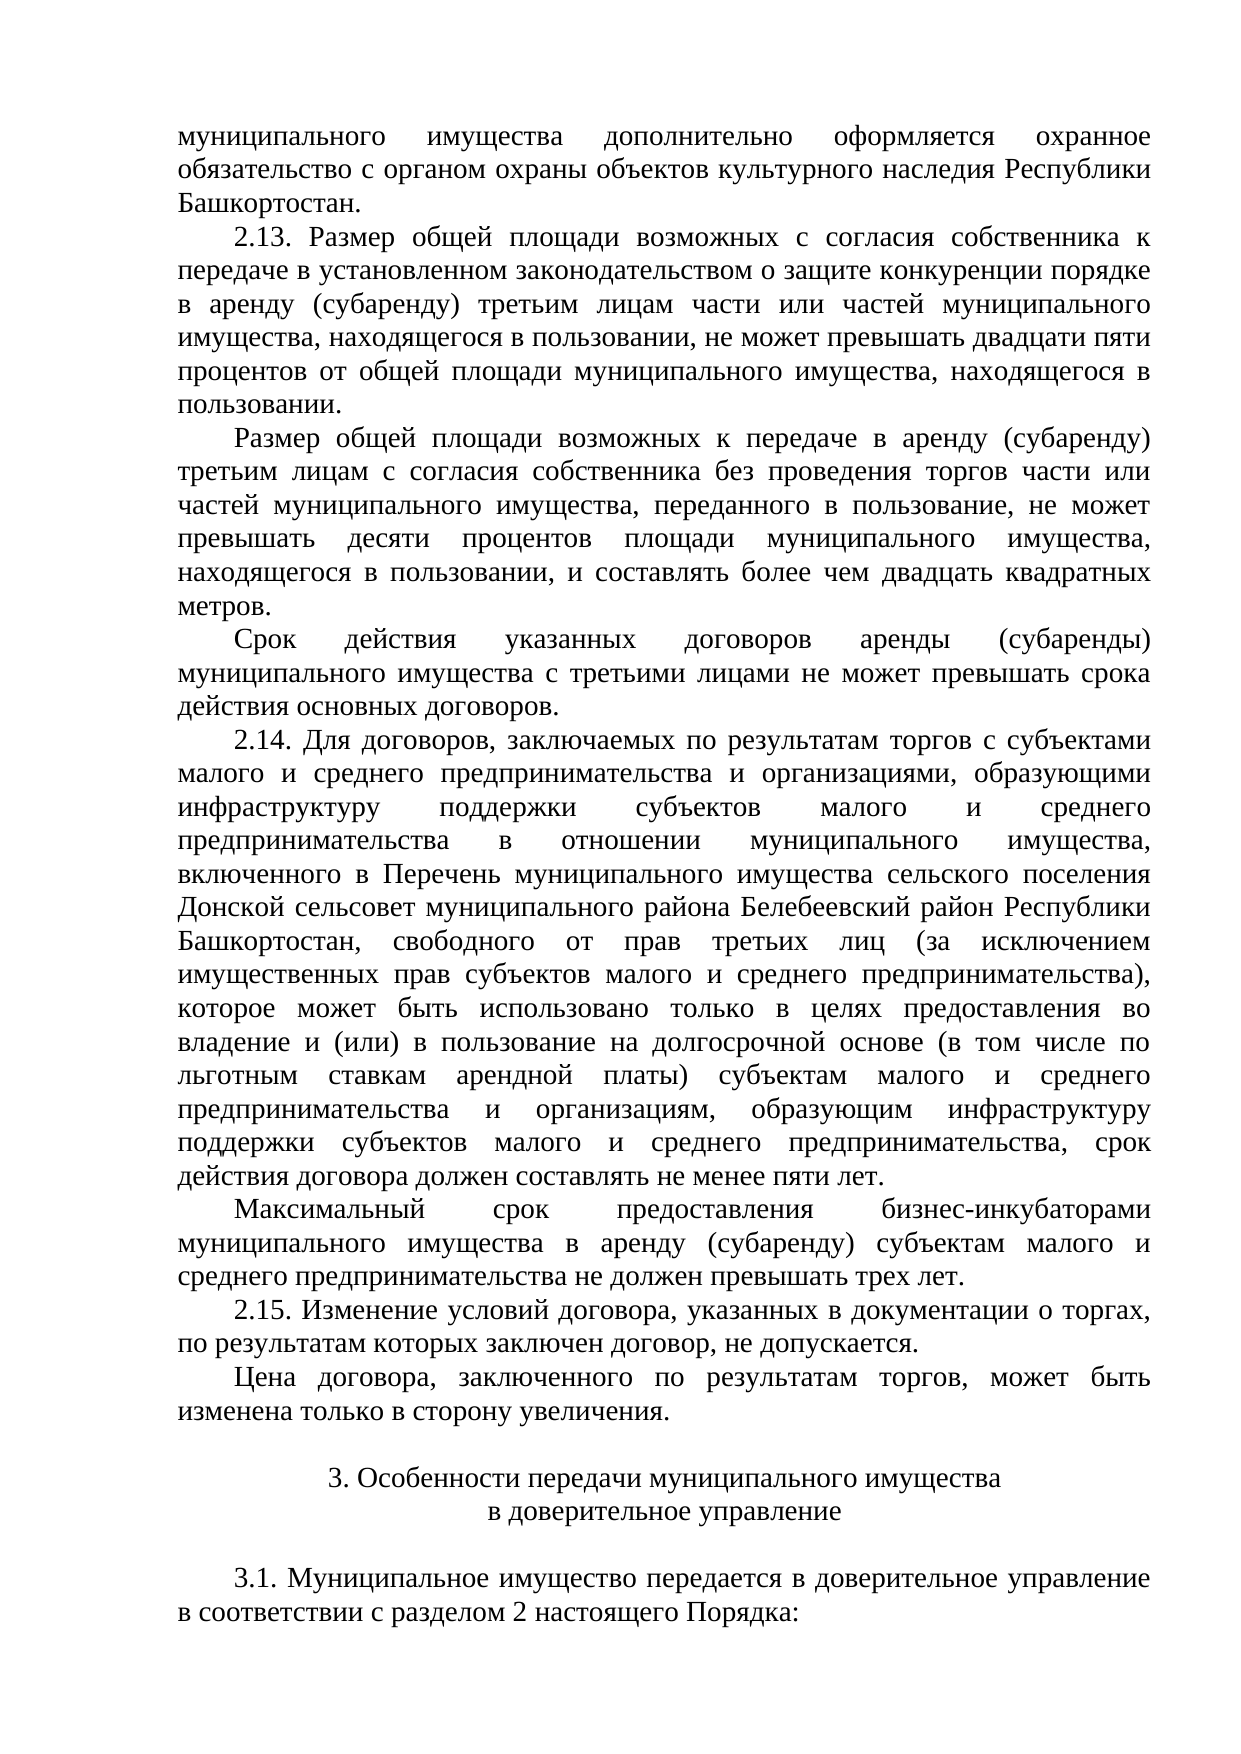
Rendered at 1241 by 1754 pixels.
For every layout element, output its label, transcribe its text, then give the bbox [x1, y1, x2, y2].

text в доверительное управление [177, 1493, 1152, 1527]
text 3.1. Муниципальное имущество передается в доверительное управление в соответствии с разделом 2 настоящего Порядка: [177, 1560, 1152, 1627]
text Срок действия указанных договоров аренды (субаренды) муниципального имущества с третьими лицами не может превышать срока действия основных договоров. [177, 621, 1152, 722]
text 2.13. Размер общей площади возможных с согласия собственника к передаче в установленном законодательством о защите конкуренции порядке в аренду (субаренду) третьим лицам части или частей муниципального имущества, находящегося в пользовании, не может превышать двадцати пяти процентов от общей площади муниципального имущества, находящегося в пользовании. [177, 219, 1152, 420]
text Максимальный срок предоставления бизнес-инкубаторами муниципального имущества в аренду (субаренду) субъектам малого и среднего предпринимательства не должен превышать трех лет. [177, 1191, 1152, 1292]
text 2.15. Изменение условий договора, указанных в документации о торгах, по результатам которых заключен договор, не допускается. [177, 1292, 1152, 1359]
text Размер общей площади возможных к передаче в аренду (субаренду) третьим лицам с согласия собственника без проведения торгов части или частей муниципального имущества, переданного в пользование, не может превышать десяти процентов площади муниципального имущества, находящегося в пользовании, и составлять более чем двадцать квадратных метров. [177, 420, 1152, 621]
text 2.14. Для договоров, заключаемых по результатам торгов с субъектами малого и среднего предпринимательства и организациями, образующими инфраструктуру поддержки субъектов малого и среднего предпринимательства в отношении муниципального имущества, включенного в Перечень муниципального имущества сельского поселения Донской сельсовет муниципального района Белебеевский район Республики Башкортостан, свободного от прав третьих лиц (за исключением имущественных прав субъектов малого и среднего предпринимательства), которое может быть использовано только в целях предоставления во владение и (или) в пользование на долгосрочной основе (в том числе по льготным ставкам арендной платы) субъектам малого и среднего предпринимательства и организациям, образующим инфраструктуру поддержки субъектов малого и среднего предпринимательства, срок действия договора должен составлять не менее пяти лет. [177, 722, 1152, 1191]
text 3. Особенности передачи муниципального имущества [177, 1460, 1152, 1493]
text Цена договора, заключенного по результатам торгов, может быть изменена только в сторону увеличения. [177, 1359, 1152, 1426]
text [177, 118, 1152, 219]
